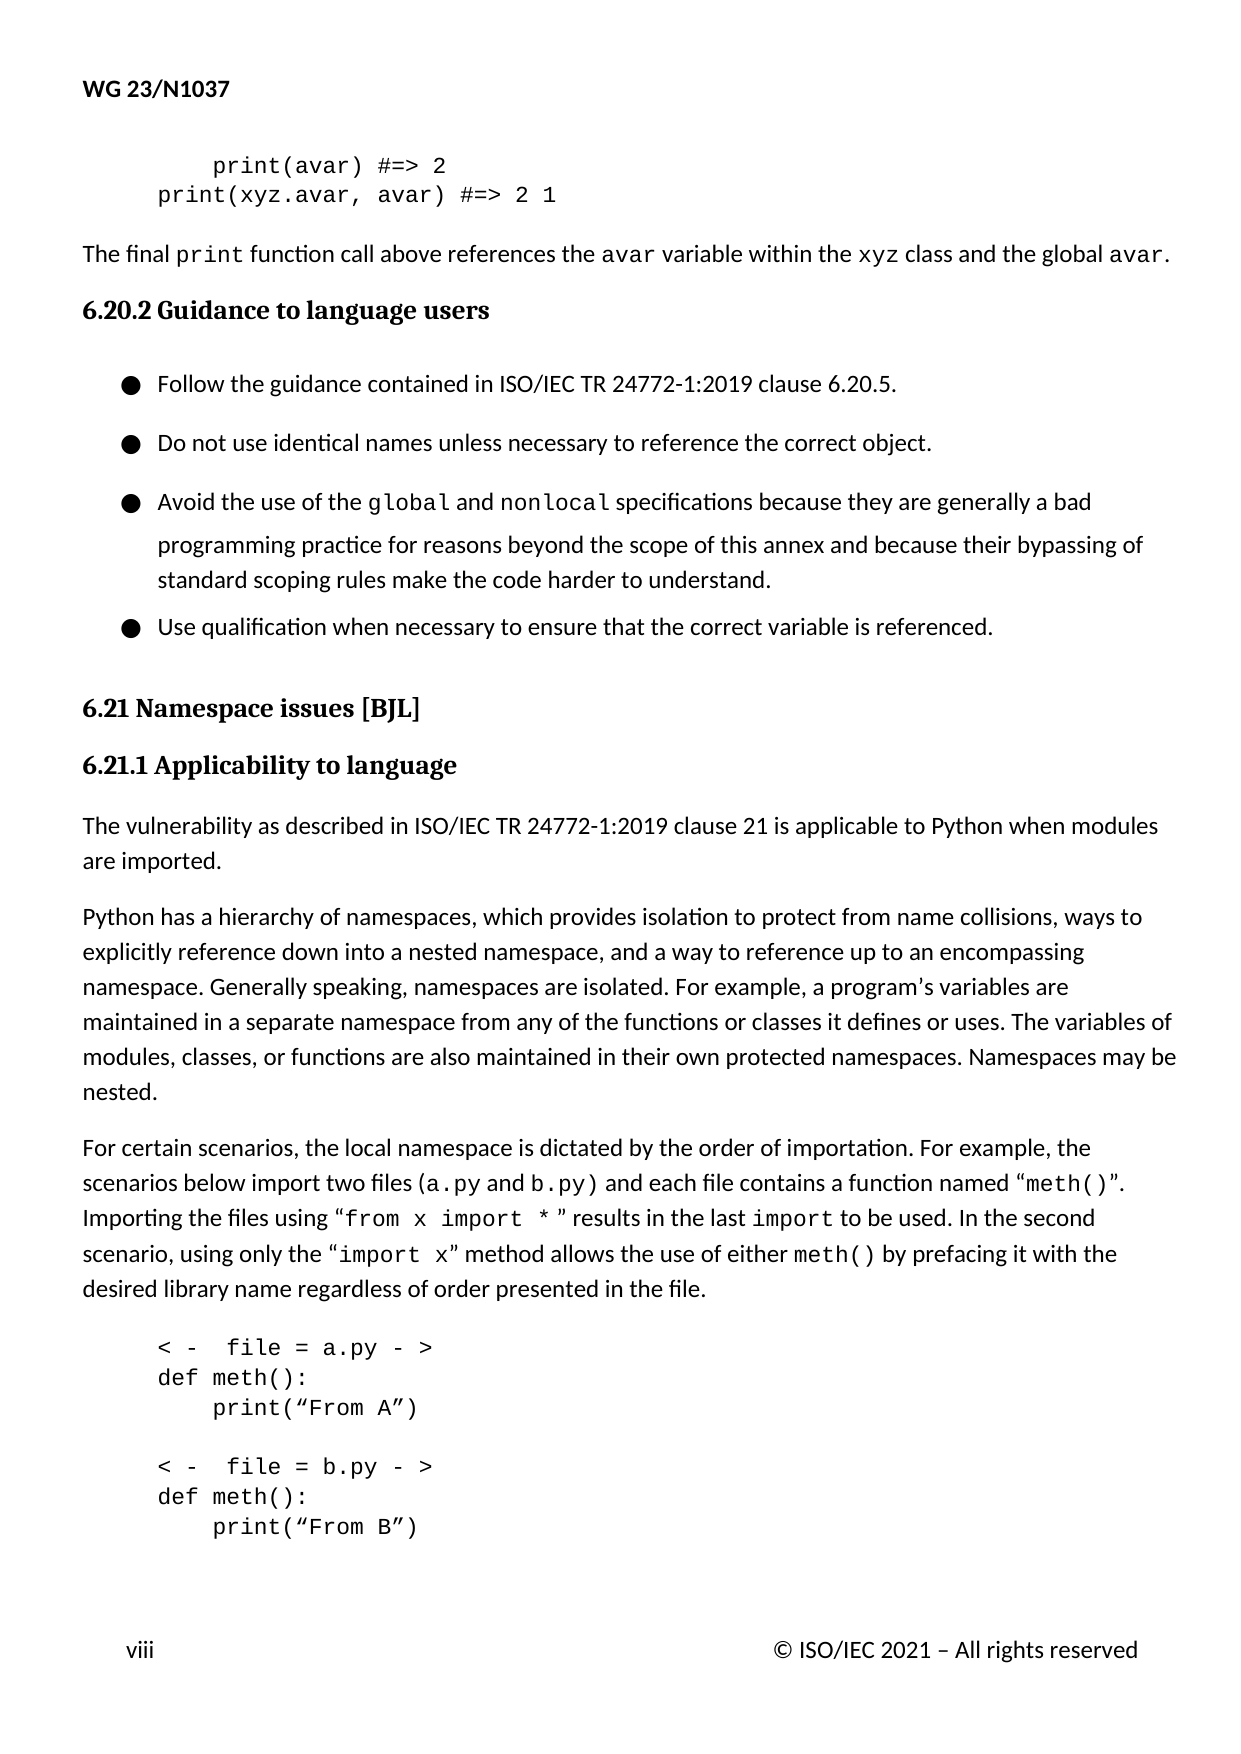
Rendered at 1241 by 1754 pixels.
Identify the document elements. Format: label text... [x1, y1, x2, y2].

text print(avar) #=> 2 [82, 154, 1182, 180]
text print(xyz.avar, avar) #=> 2 1 [82, 184, 1182, 210]
list Avoid the use of the global and nonlocal specifications because they are generally a bad programming practice for reasons beyond the scope of this annex and because their bypassing of standard scoping rules make the code harder to understand. [120, 473, 1182, 594]
subtitle 6.21.1 Applicability to language [82, 750, 1182, 781]
text def meth(): [157, 1486, 1182, 1511]
text The vulnerability as described in ISO/IEC TR 24772-1:2019 clause 21 is applicable to Python when modules are imported. [82, 810, 1182, 876]
text print(“From A”) [157, 1396, 1182, 1422]
list Do not use identical names unless necessary to reference the correct object. [120, 414, 1182, 465]
text print(“From B”) [157, 1515, 1182, 1541]
subtitle 6.20.2 Guidance to language users [82, 295, 1182, 326]
text For certain scenarios, the local namespace is dictated by the order of importation. For example, the scenarios below import two files (a.py and b.py) and each file contains a function named “meth()”. Importing the files using “from x import * ” results in the last import to be used. In the second scenario, using only the “import x” method allows the use of either meth() by prefacing it with the desired library name regardless of order presented in the file. [82, 1132, 1182, 1304]
list Follow the guidance contained in ISO/IEC TR 24772-1:2019 clause 6.20.5. [120, 355, 1182, 407]
text The final print function call above references the avar variable within the xyz class and the global avar. [82, 239, 1182, 270]
text < - file = b.py - > [157, 1456, 1182, 1482]
text < - file = a.py - > [157, 1337, 1182, 1362]
text def meth(): [157, 1366, 1182, 1392]
list Use qualification when necessary to ensure that the correct variable is referenced. [120, 599, 1182, 650]
text Python has a hierarchy of namespaces, which provides isolation to protect from name collisions, ways to explicitly reference down into a nested namespace, and a way to reference up to an encompassing namespace. Generally speaking, namespaces are isolated. For example, a program’s variables are maintained in a separate namespace from any of the functions or classes it defines or uses. The variables of modules, classes, or functions are also maintained in their own protected namespaces. Namespaces may be nested. [82, 901, 1182, 1106]
subtitle 6.21 Namespace issues [BJL] [82, 693, 1182, 724]
